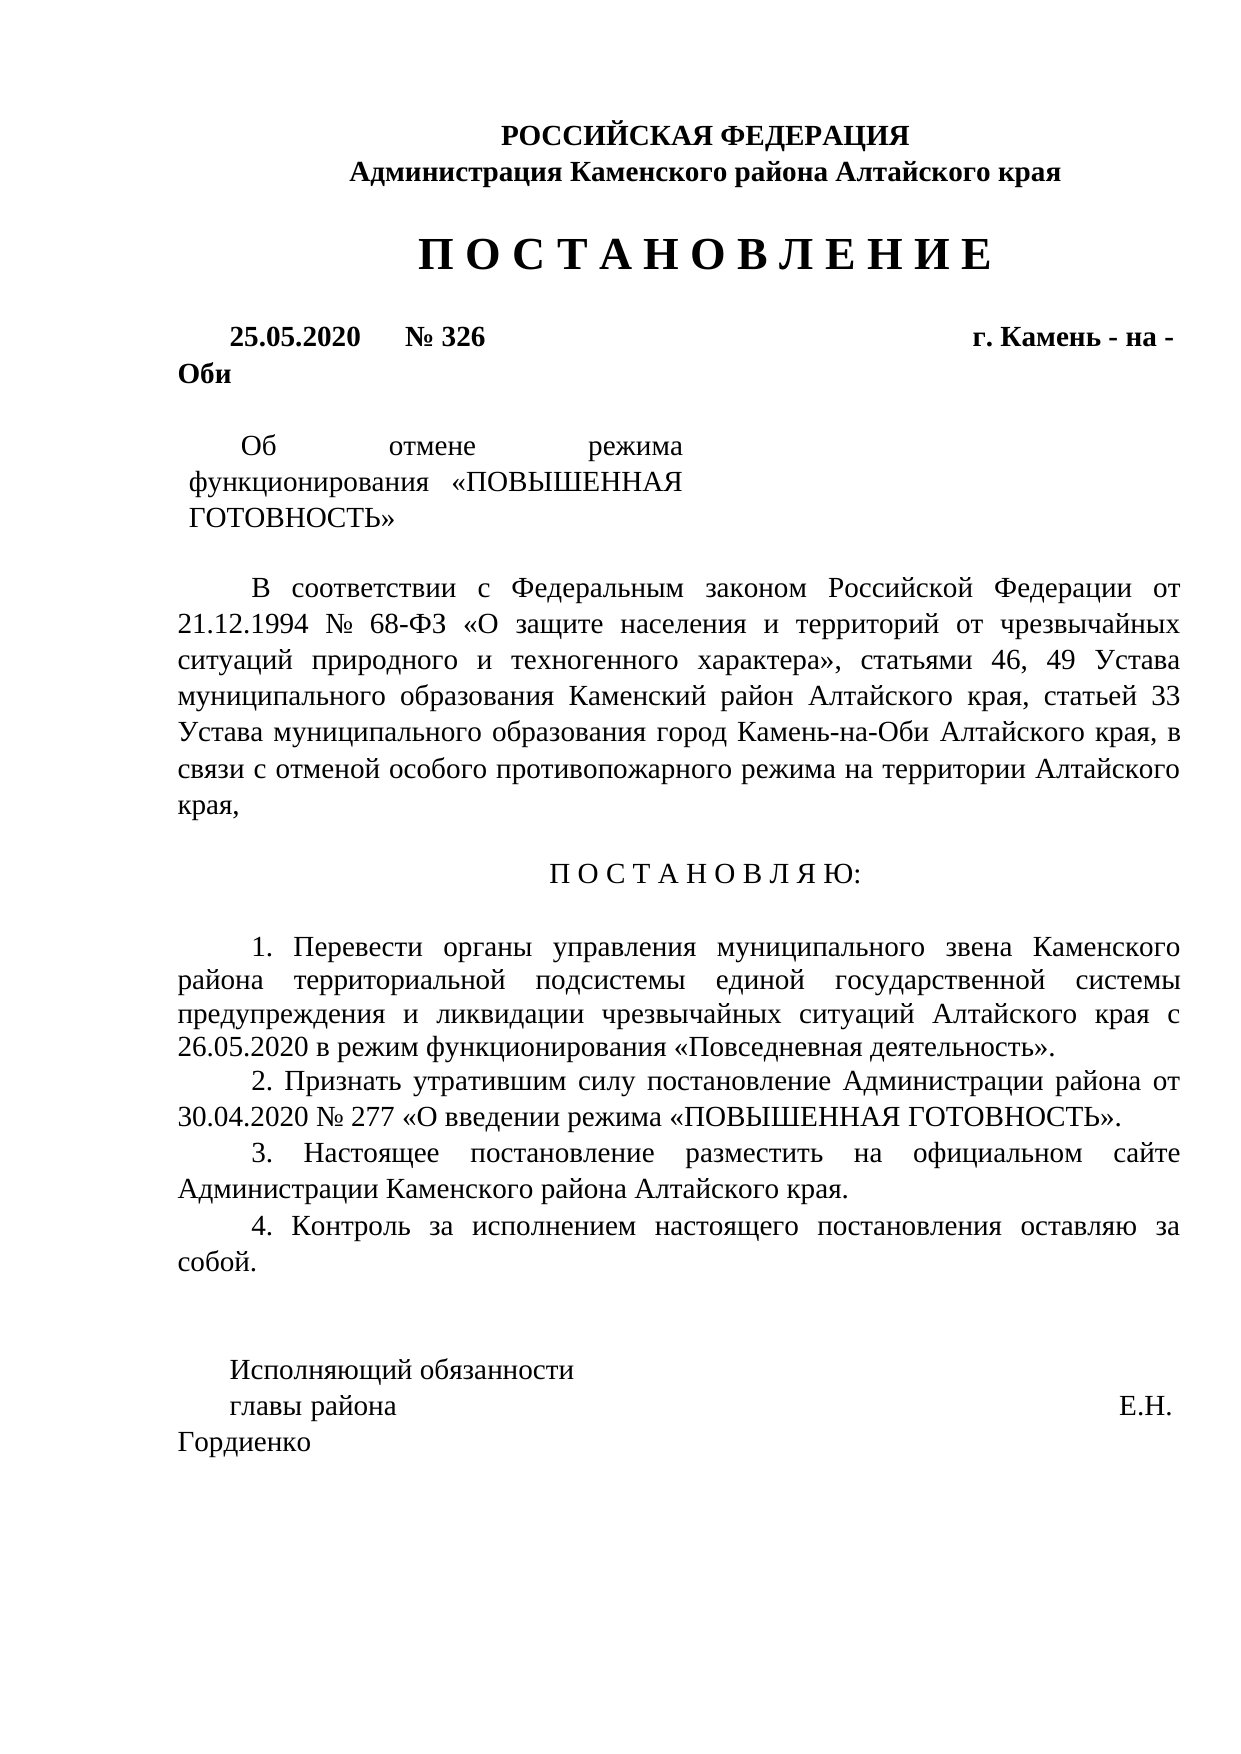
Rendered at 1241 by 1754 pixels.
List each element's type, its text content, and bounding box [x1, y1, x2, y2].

text Исполняющий обязанности [177, 1352, 1181, 1386]
text П О С Т А Н О В Л Я Ю: [177, 857, 1181, 890]
table_header Об отмене режима функционирования «ПОВЫШЕННАЯ ГОТОВНОСТЬ» [177, 428, 694, 570]
text Администрация Каменского района Алтайского края [177, 154, 1181, 188]
text 4. Контроль за исполнением настоящего постановления оставляю за собой. [177, 1208, 1181, 1277]
text 25.05.2020 № 326 г. Камень - на - Оби [177, 319, 1181, 389]
text 2. Признать утратившим силу постановление Администрации района от 30.04.2020 № 277 «О введении режима «ПОВЫШЕННАЯ ГОТОВНОСТЬ». [177, 1063, 1181, 1133]
text П О С Т А Н О В Л Е Н И Е [177, 227, 1181, 279]
text В соответствии с Федеральным законом Российской Федерации от 21.12.1994 № 68-ФЗ «О защите населения и территорий от чрезвычайных ситуаций природного и техногенного характера», статьями 46, 49 Устава муниципального образования Каменский район Алтайского края, статьей 33 Устава муниципального образования город Камень-на-Оби Алтайского края, в связи с отменой особого противопожарного режима на территории Алтайского края, [177, 570, 1181, 820]
text РОССИЙСКАЯ ФЕДЕРАЦИЯ [177, 118, 1181, 152]
text 3. Настоящее постановление разместить на официальном сайте Администрации Каменского района Алтайского края. [177, 1135, 1181, 1205]
text главы района Е.Н. Гордиенко [177, 1388, 1181, 1458]
text 1. Перевести органы управления муниципального звена Каменского района территориальной подсистемы единой государственной системы предупреждения и ликвидации чрезвычайных ситуаций Алтайского края с 26.05.2020 в режим функционирования «Повседневная деятельность». [177, 929, 1181, 1063]
